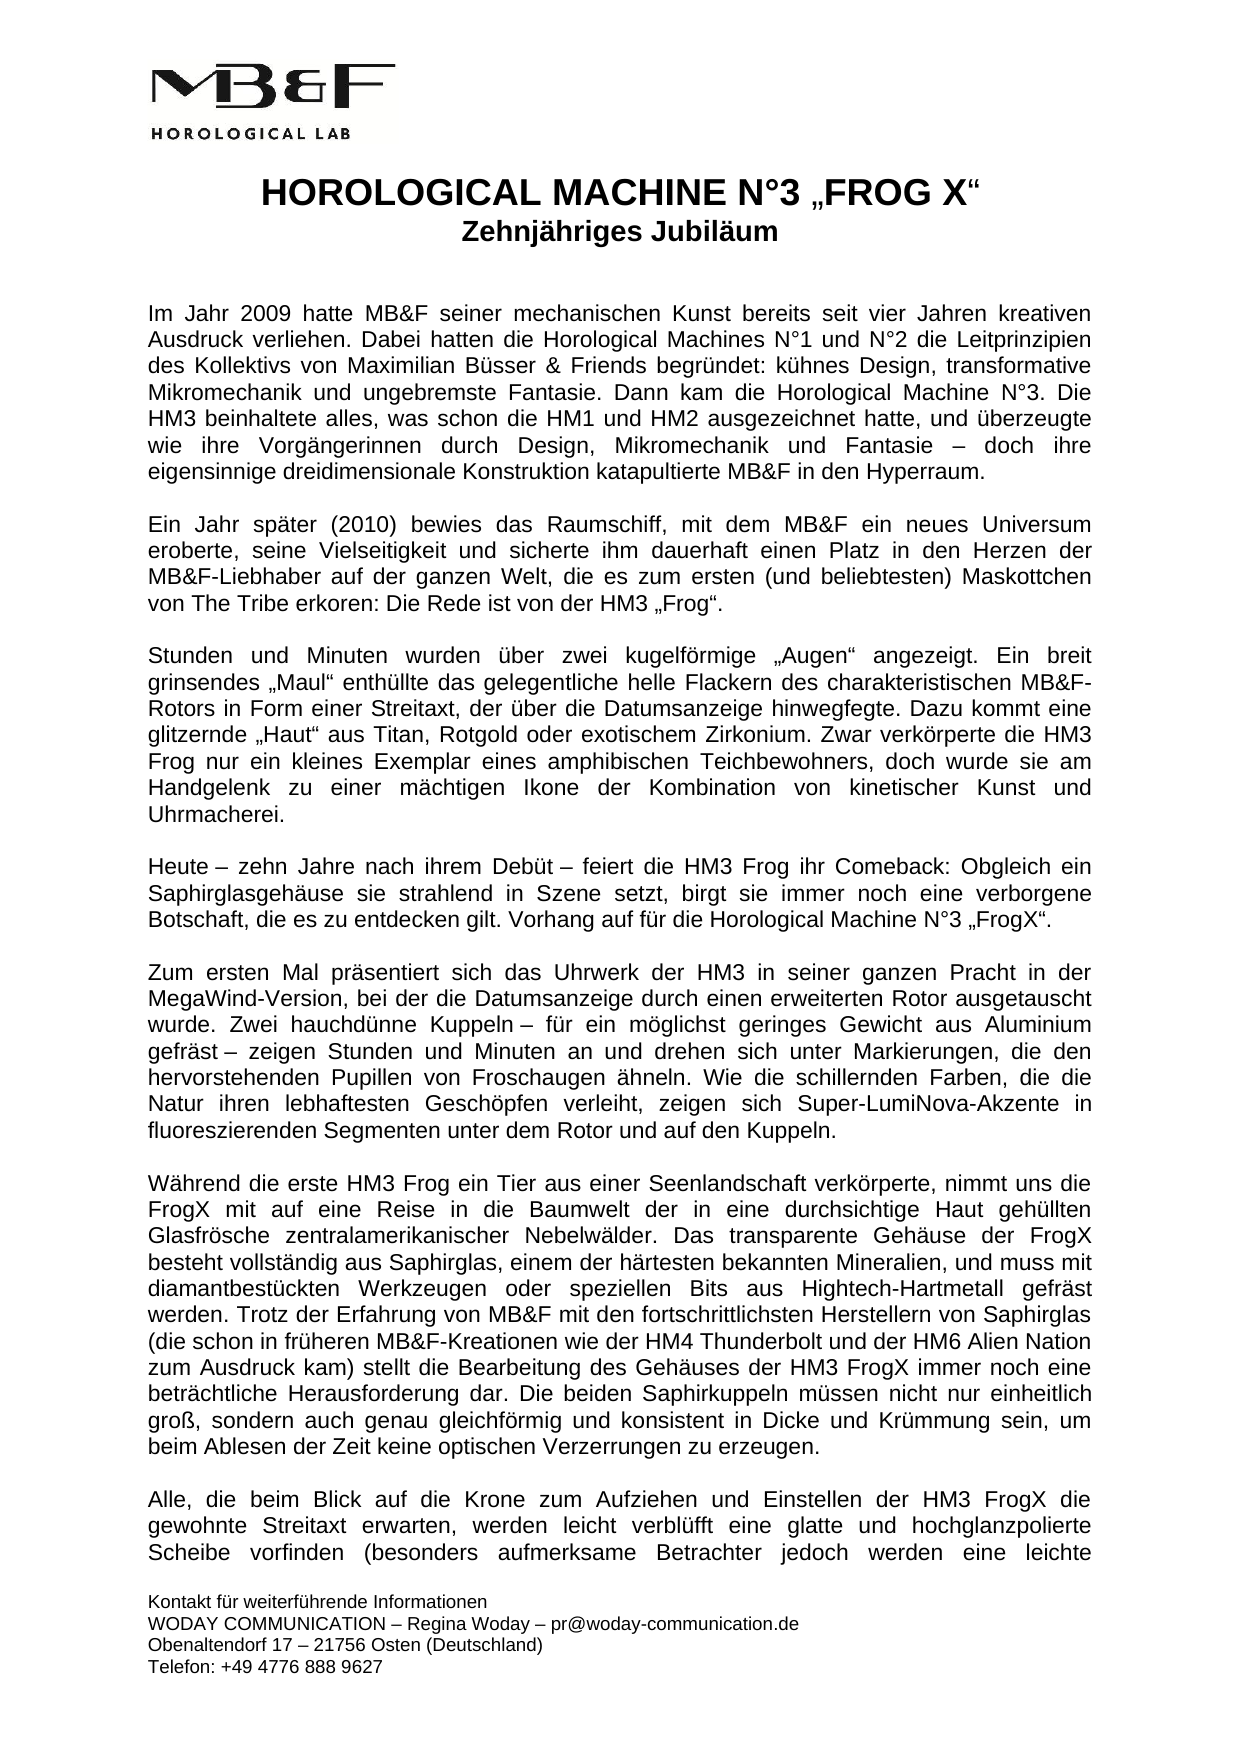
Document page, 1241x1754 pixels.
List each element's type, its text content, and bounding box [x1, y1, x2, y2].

picture [147, 59, 400, 144]
text Heute – zehn Jahre nach ihrem Debüt – feiert die HM3 Frog ihr Comeback: Obgleich ein Saphirglasgehäuse sie strahlend in Szene setzt, birgt sie immer noch eine verborgene Botschaft, die es zu entdecken gilt. Vorhang auf für die Horological Machine N°3 „FrogX“. [148, 853, 1093, 932]
text Stunden und Minuten wurden über zwei kugelförmige „Augen“ angezeigt. Ein breit grinsendes „Maul“ enthüllte das gelegentliche helle Flackern des charakteristischen MB&F-Rotors in Form einer Streitaxt, der über die Datumsanzeige hinwegfegte. Dazu kommt eine glitzernde „Haut“ aus Titan, Rotgold oder exotischem Zirkonium. Zwar verkörperte die HM3 Frog nur ein kleines Exemplar eines amphibischen Teichbewohners, doch wurde sie am Handgelenk zu einer mächtigen Ikone der Kombination von kinetischer Kunst und Uhrmacherei. [148, 642, 1093, 827]
text HOROLOGICAL MACHINE N°3 „FROG X“ [148, 170, 1093, 213]
text Im Jahr 2009 hatte MB&F seiner mechanischen Kunst bereits seit vier Jahren kreativen Ausdruck verliehen. Dabei hatten die Horological Machines N°1 und N°2 die Leitprinzipien des Kollektivs von Maximilian Büsser & Friends begründet: kühnes Design, transformative Mikromechanik und ungebremste Fantasie. Dann kam die Horological Machine N°3. Die HM3 beinhaltete alles, was schon die HM1 und HM2 ausgezeichnet hatte, und überzeugte wie ihre Vorgängerinnen durch Design, Mikromechanik und Fantasie – doch ihre eigensinnige dreidimensionale Konstruktion katapultierte MB&F in den Hyperraum. [148, 300, 1093, 484]
text Ein Jahr später (2010) bewies das Raumschiff, mit dem MB&F ein neues Universum eroberte, seine Vielseitigkeit und sicherte ihm dauerhaft einen Platz in den Herzen der MB&F-Liebhaber auf der ganzen Welt, die es zum ersten (und beliebtesten) Maskottchen von The Tribe erkoren: Die Rede ist von der HM3 „Frog“. [148, 511, 1093, 616]
text Zehnjähriges Jubiläum [148, 213, 1093, 247]
text Während die erste HM3 Frog ein Tier aus einer Seenlandschaft verkörperte, nimmt uns die FrogX mit auf eine Reise in die Baumwelt der in eine durchsichtige Haut gehüllten Glasfrösche zentralamerikanischer Nebelwälder. Das transparente Gehäuse der FrogX besteht vollständig aus Saphirglas, einem der härtesten bekannten Mineralien, und muss mit diamantbestückten Werkzeugen oder speziellen Bits aus Hightech-Hartmetall gefräst werden. Trotz der Erfahrung von MB&F mit den fortschrittlichsten Herstellern von Saphirglas (die schon in früheren MB&F-Kreationen wie der HM4 Thunderbolt und der HM6 Alien Nation zum Ausdruck kam) stellt die Bearbeitung des Gehäuses der HM3 FrogX immer noch eine beträchtliche Herausforderung dar. Die beiden Saphirkuppeln müssen nicht nur einheitlich groß, sondern auch genau gleichförmig und konsistent in Dicke und Krümmung sein, um beim Ablesen der Zeit keine optischen Verzerrungen zu erzeugen. [148, 1169, 1093, 1459]
text Zum ersten Mal präsentiert sich das Uhrwerk der HM3 in seiner ganzen Pracht in der MegaWind-Version, bei der die Datumsanzeige durch einen erweiterten Rotor ausgetauscht wurde. Zwei hauchdünne Kuppeln – für ein möglichst geringes Gewicht aus Aluminium gefräst – zeigen Stunden und Minuten an und drehen sich unter Markierungen, die den hervorstehenden Pupillen von Froschaugen ähneln. Wie die schillernden Farben, die die Natur ihren lebhaftesten Geschöpfen verleiht, zeigen sich Super-LumiNova-Akzente in fluoreszierenden Segmenten unter dem Rotor und auf den Kuppeln. [148, 959, 1093, 1143]
